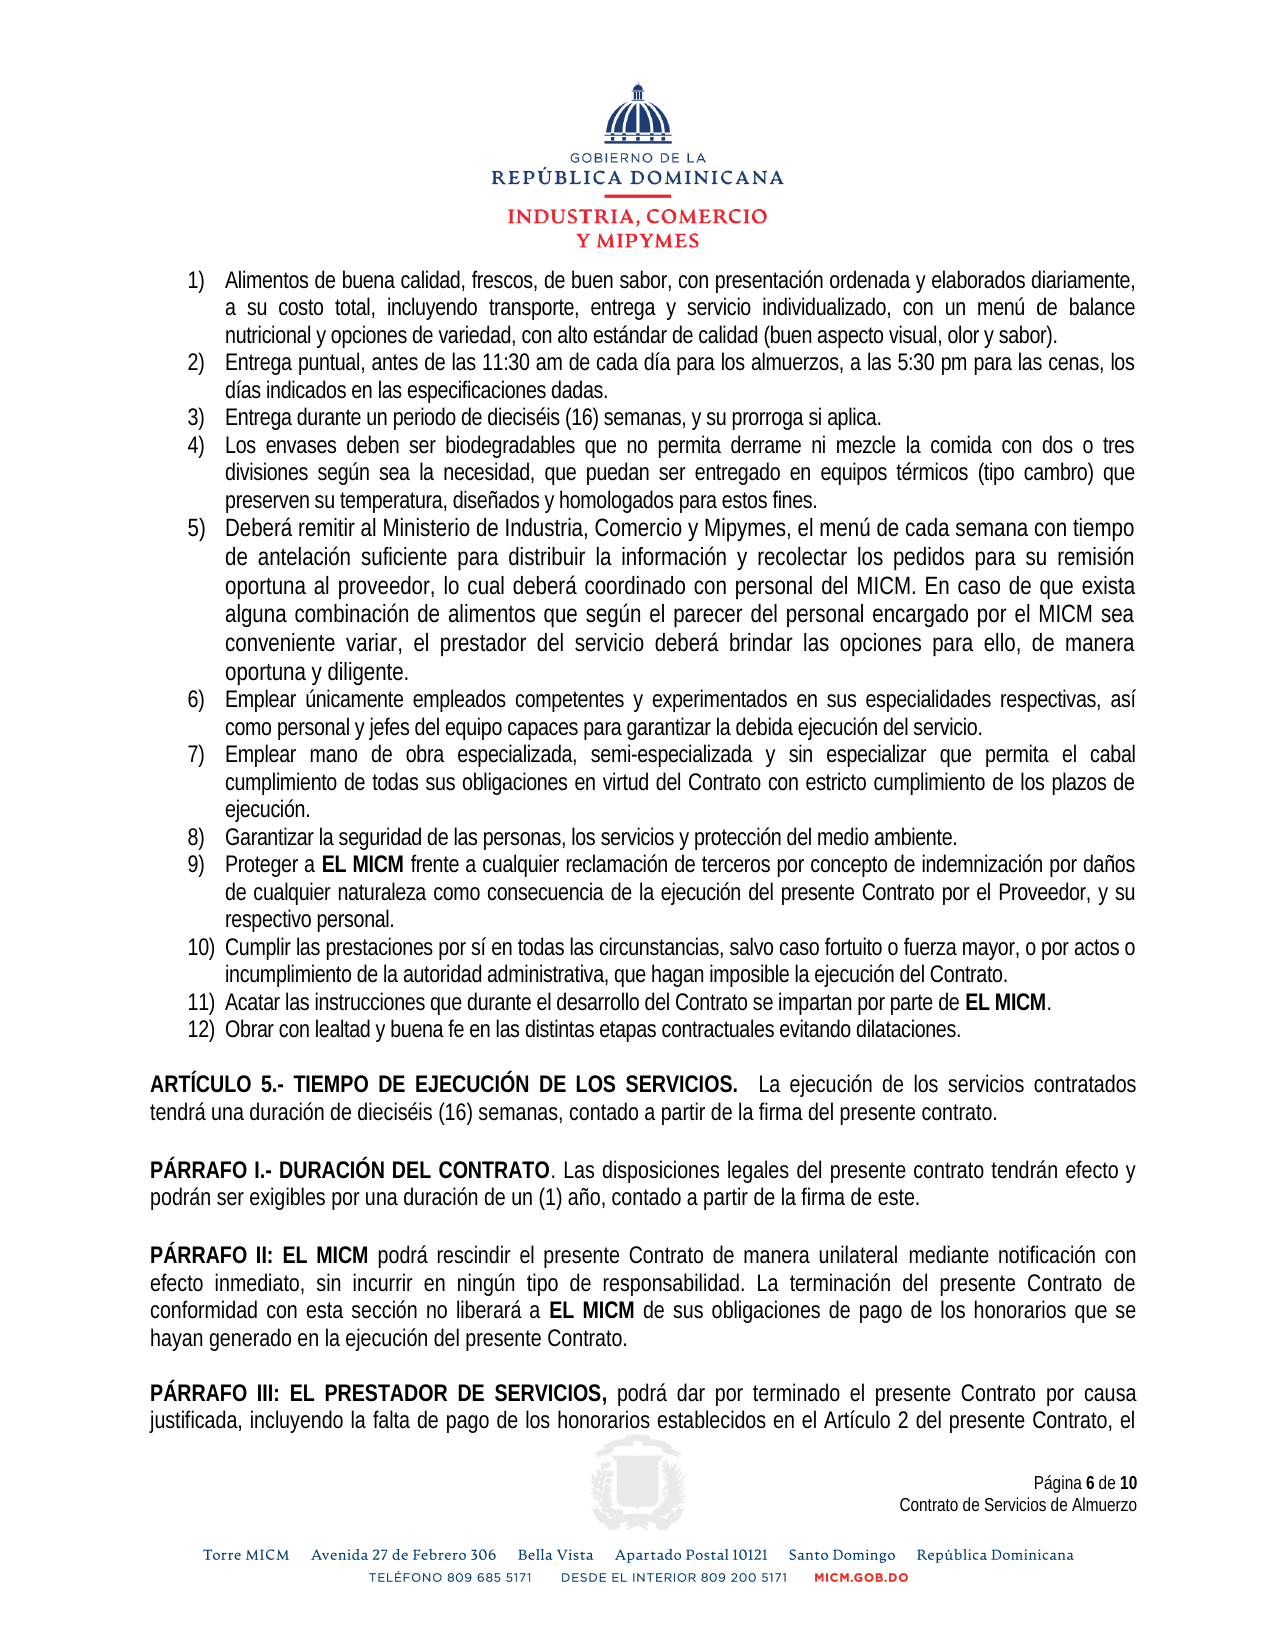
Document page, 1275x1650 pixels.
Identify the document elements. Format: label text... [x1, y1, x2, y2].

list Los envases deben ser biodegradables que no permita derrame ni mezcle la comida con dos o tres divisiones según sea la necesidad, que puedan ser entregado en equipos térmicos (tipo cambro) que preserven su temperatura, diseñados y homologados para estos fines. [187, 431, 1137, 513]
list Entrega puntual, antes de las 11:30 am de cada día para los almuerzos, a las 5:30 pm para las cenas, los días indicados en las especificaciones dadas. [187, 348, 1137, 403]
picture [1, 1414, 1275, 1648]
picture [0, 11, 1275, 272]
list Garantizar la seguridad de las personas, los servicios y protección del medio ambiente. [187, 823, 1137, 850]
list Acatar las instrucciones que durante el desarrollo del Contrato se impartan por parte de EL MICM. [187, 988, 1137, 1015]
list Cumplir las prestaciones por sí en todas las circunstancias, salvo caso fortuito o fuerza mayor, o por actos o incumplimiento de la autoridad administrativa, que hagan imposible la ejecución del Contrato. [187, 933, 1137, 988]
list Emplear únicamente empleados competentes y experimentados en sus especialidades respectivas, así como personal y jefes del equipo capaces para garantizar la debida ejecución del servicio. [187, 685, 1137, 740]
list Deberá remitir al Ministerio de Industria, Comercio y Mipymes, el menú de cada semana con tiempo de antelación suficiente para distribuir la información y recolectar los pedidos para su remisión oportuna al proveedor, lo cual deberá coordinado con personal del MICM. En caso de que exista alguna combinación de alimentos que según el parecer del personal encargado por el MICM sea conveniente variar, el prestador del servicio deberá brindar las opciones para ello, de manera oportuna y diligente. [187, 513, 1137, 685]
list Entrega durante un periodo de dieciséis (16) semanas, y su prorroga si aplica. [187, 403, 1137, 431]
list Obrar con lealtad y buena fe en las distintas etapas contractuales evitando dilataciones. [187, 1015, 1137, 1043]
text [150, 1379, 1137, 1434]
list Alimentos de buena calidad, frescos, de buen sabor, con presentación ordenada y elaborados diariamente, a su costo total, incluyendo transporte, entrega y servicio individualizado, con un menú de balance nutricional y opciones de variedad, con alto estándar de calidad (buen aspecto visual, olor y sabor). [187, 266, 1137, 348]
text PÁRRAFO II: EL MICM podrá rescindir el presente Contrato de manera unilateral mediante notificación con efecto inmediato, sin incurrir en ningún tipo de responsabilidad. La terminación del presente Contrato de conformidad con esta sección no liberará a EL MICM de sus obligaciones de pago de los honorarios que se hayan generado en la ejecución del presente Contrato. [150, 1241, 1137, 1351]
text PÁRRAFO I.- DURACIÓN DEL CONTRATO. Las disposiciones legales del presente contrato tendrán efecto y podrán ser exigibles por una duración de un (1) año, contado a partir de la firma de este. [150, 1156, 1137, 1211]
text Artículo 5.- tiempo de EJECUCIÓN DE LOS SERVICIOS. La ejecución de los servicios contratados tendrá una duración de dieciséis (16) semanas, contado a partir de la firma del presente contrato. [150, 1070, 1137, 1125]
list Emplear mano de obra especializada, semi-especializada y sin especializar que permita el cabal cumplimiento de todas sus obligaciones en virtud del Contrato con estricto cumplimiento de los plazos de ejecución. [187, 740, 1137, 823]
list Proteger a EL MICM frente a cualquier reclamación de terceros por concepto de indemnización por daños de cualquier naturaleza como consecuencia de la ejecución del presente Contrato por el Proveedor, y su respectivo personal. [187, 850, 1137, 933]
